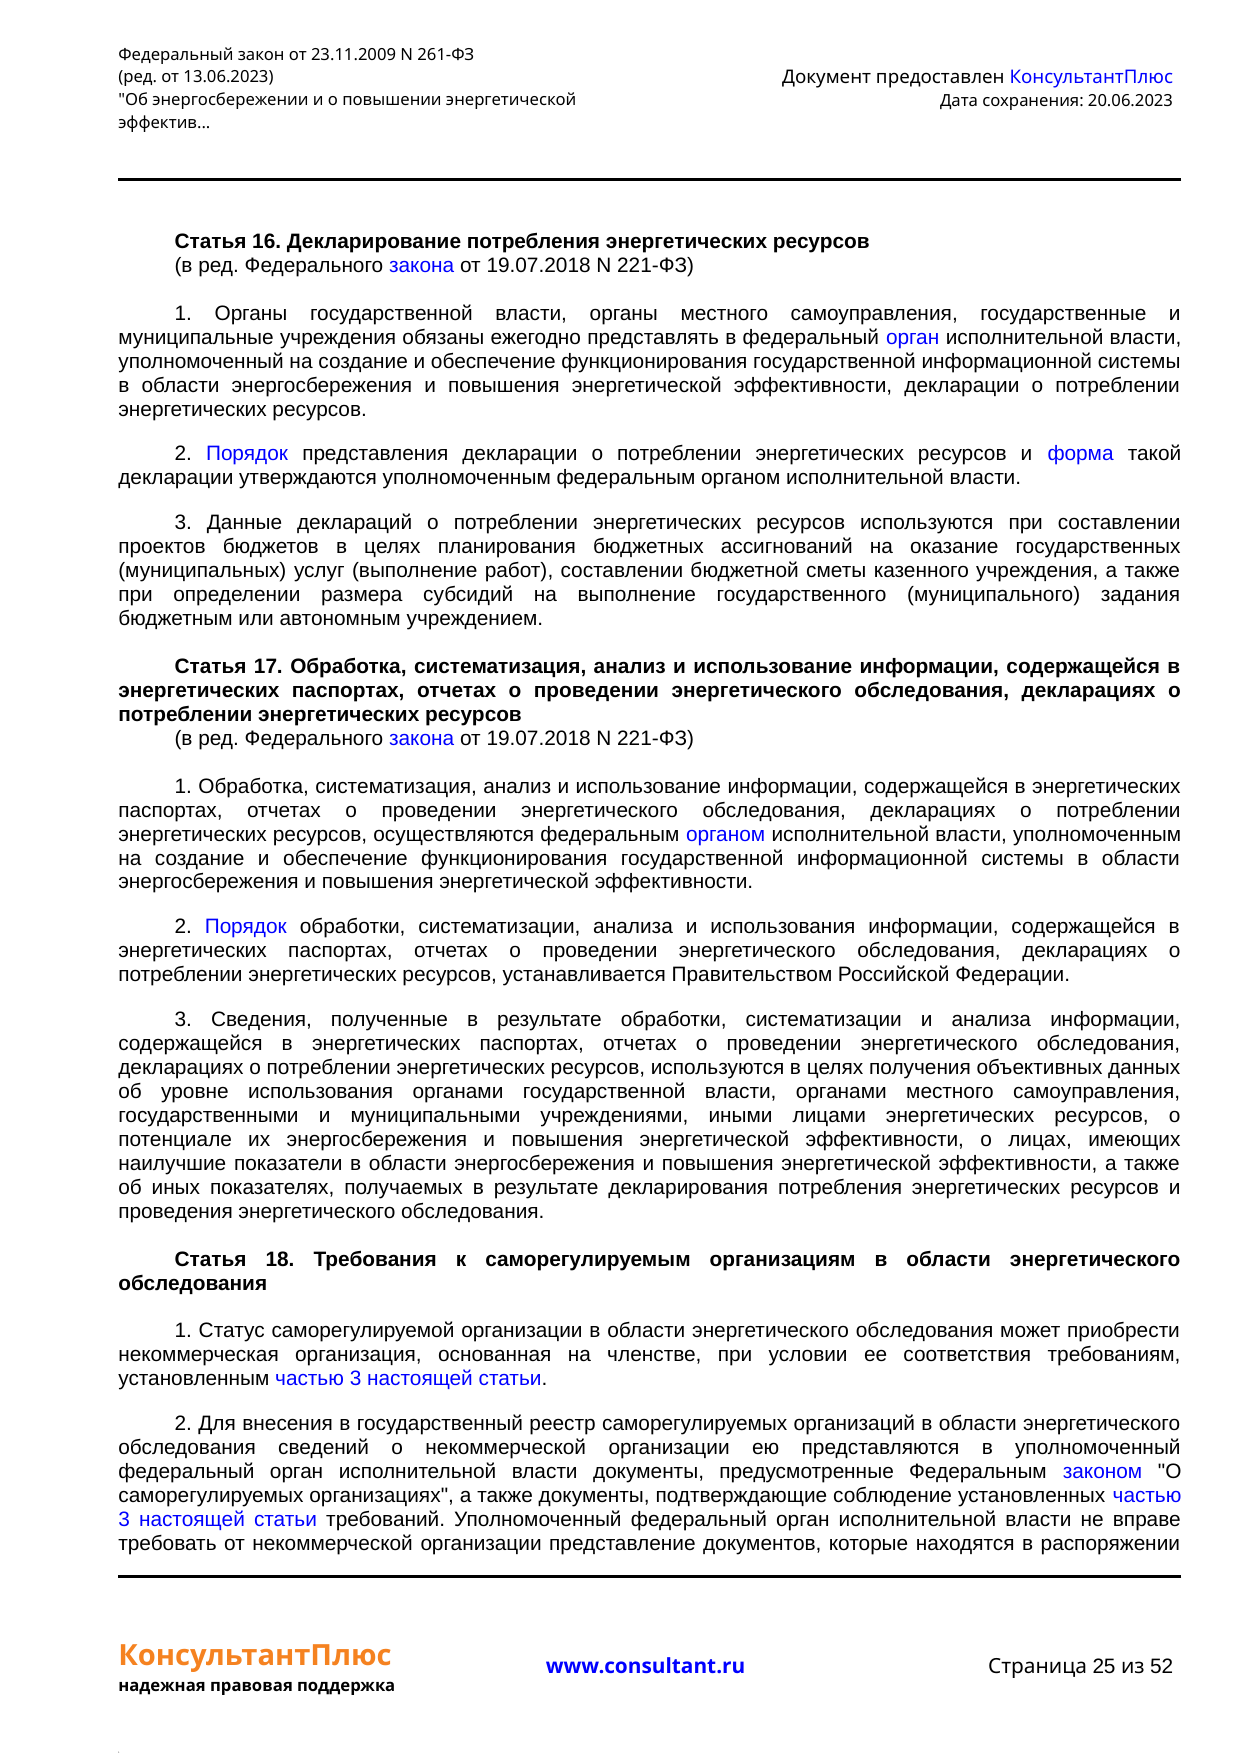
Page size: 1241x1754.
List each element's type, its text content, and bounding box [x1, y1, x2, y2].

text 1. Органы государственной власти, органы местного самоуправления, государственные и муниципальные учреждения обязаны ежегодно представлять в федеральный орган исполнительной власти, уполномоченный на создание и обеспечение функционирования государственной информационной системы в области энергосбережения и повышения энергетической эффективности, декларации о потреблении энергетических ресурсов. [118, 301, 1181, 420]
text (в ред. Федерального закона от 19.07.2018 N 221-ФЗ) [118, 726, 1181, 749]
text 1. Обработка, систематизация, анализ и использование информации, содержащейся в энергетических паспортах, отчетах о проведении энергетического обследования, декларациях о потреблении энергетических ресурсов, осуществляются федеральным органом исполнительной власти, уполномоченным на создание и обеспечение функционирования государственной информационной системы в области энергосбережения и повышения энергетической эффективности. [118, 773, 1181, 893]
text 3. Сведения, полученные в результате обработки, систематизации и анализа информации, содержащейся в энергетических паспортах, отчетах о проведении энергетического обследования, декларациях о потреблении энергетических ресурсов, используются в целях получения объективных данных об уровне использования органами государственной власти, органами местного самоуправления, государственными и муниципальными учреждениями, иными лицами энергетических ресурсов, о потенциале их энергосбережения и повышения энергетической эффективности, о лицах, имеющих наилучшие показатели в области энергосбережения и повышения энергетической эффективности, а также об иных показателях, получаемых в результате декларирования потребления энергетических ресурсов и проведения энергетического обследования. [118, 1007, 1181, 1222]
title Статья 18. Требования к саморегулируемым организациям в области энергетического обследования [118, 1246, 1181, 1294]
text 3. Данные деклараций о потреблении энергетических ресурсов используются при составлении проектов бюджетов в целях планирования бюджетных ассигнований на оказание государственных (муниципальных) услуг (выполнение работ), составлении бюджетной сметы казенного учреждения, а также при определении размера субсидий на выполнение государственного (муниципального) задания бюджетным или автономным учреждением. [118, 510, 1181, 630]
text 1. Статус саморегулируемой организации в области энергетического обследования может приобрести некоммерческая организация, основанная на членстве, при условии ее соответствия требованиям, установленным частью 3 настоящей статьи. [118, 1318, 1181, 1390]
title Статья 17. Обработка, систематизация, анализ и использование информации, содержащейся в энергетических паспортах, отчетах о проведении энергетического обследования, декларациях о потреблении энергетических ресурсов [118, 654, 1181, 726]
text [118, 1411, 1181, 1555]
text 2. Порядок представления декларации о потреблении энергетических ресурсов и форма такой декларации утверждаются уполномоченным федеральным органом исполнительной власти. [118, 441, 1181, 489]
text 2. Порядок обработки, систематизации, анализа и использования информации, содержащейся в энергетических паспортах, отчетах о проведении энергетического обследования, декларациях о потреблении энергетических ресурсов, устанавливается Правительством Российской Федерации. [118, 914, 1181, 986]
title Статья 16. Декларирование потребления энергетических ресурсов [118, 229, 1181, 253]
text (в ред. Федерального закона от 19.07.2018 N 221-ФЗ) [118, 253, 1181, 277]
